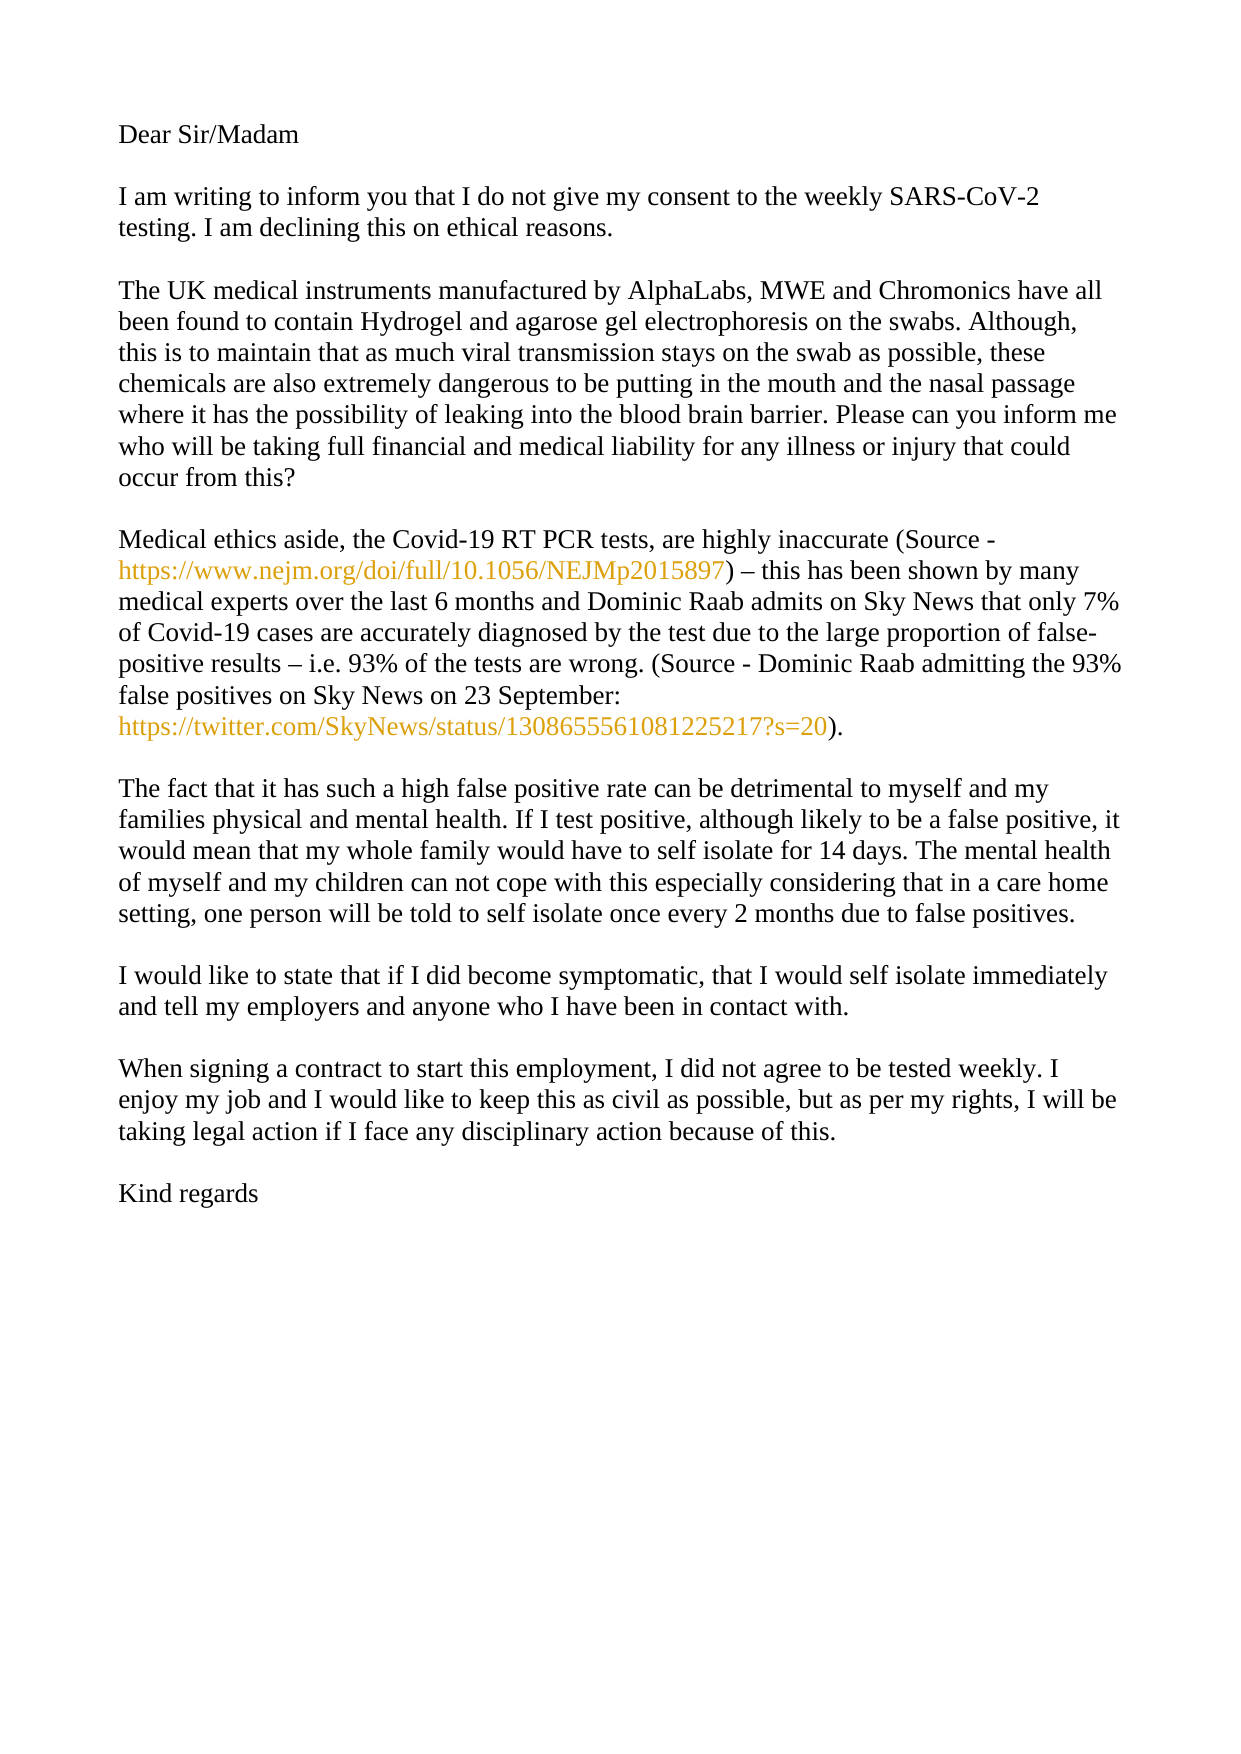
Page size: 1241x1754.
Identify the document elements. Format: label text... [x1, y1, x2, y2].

text The fact that it has such a high false positive rate can be detrimental to myself and my families physical and mental health. If I test positive, although likely to be a false positive, it would mean that my whole family would have to self isolate for 14 days. The mental health of myself and my children can not cope with this especially considering that in a care home setting, one person will be told to self isolate once every 2 months due to false positives. [118, 772, 1122, 928]
text Dear Sir/Madam [118, 118, 1122, 149]
text I am writing to inform you that I do not give my consent to the weekly SARS-CoV-2 testing. I am declining this on ethical reasons. [118, 180, 1122, 243]
text Medical ethics aside, the Covid-19 RT PCR tests, are highly inaccurate (Source - https://www.nejm.org/doi/full/10.1056/NEJMp2015897) – this has been shown by many medical experts over the last 6 months and Dominic Raab admits on Sky News that only 7% of Covid-19 cases are accurately diagnosed by the test due to the large proportion of false-positive results – i.e. 93% of the tests are wrong. (Source - Dominic Raab admitting the 93% false positives on Sky News on 23 September: https://twitter.com/SkyNews/status/1308655561081225217?s=20). [118, 523, 1122, 741]
text I would like to state that if I did become symptomatic, that I would self isolate immediately and tell my employers and anyone who I have been in contact with. [118, 959, 1122, 1021]
text The UK medical instruments manufactured by AlphaLabs, MWE and Chromonics have all been found to contain Hydrogel and agarose gel electrophoresis on the swabs. Although, this is to maintain that as much viral transmission stays on the swab as possible, these chemicals are also extremely dangerous to be putting in the mouth and the nasal passage where it has the possibility of leaking into the blood brain barrier. Please can you inform me who will be taking full financial and medical liability for any illness or injury that could occur from this? [118, 274, 1122, 492]
text Kind regards [118, 1177, 1122, 1208]
text When signing a contract to start this employment, I did not agree to be tested weekly. I enjoy my job and I would like to keep this as civil as possible, but as per my rights, I will be taking legal action if I face any disciplinary action because of this. [118, 1052, 1122, 1146]
